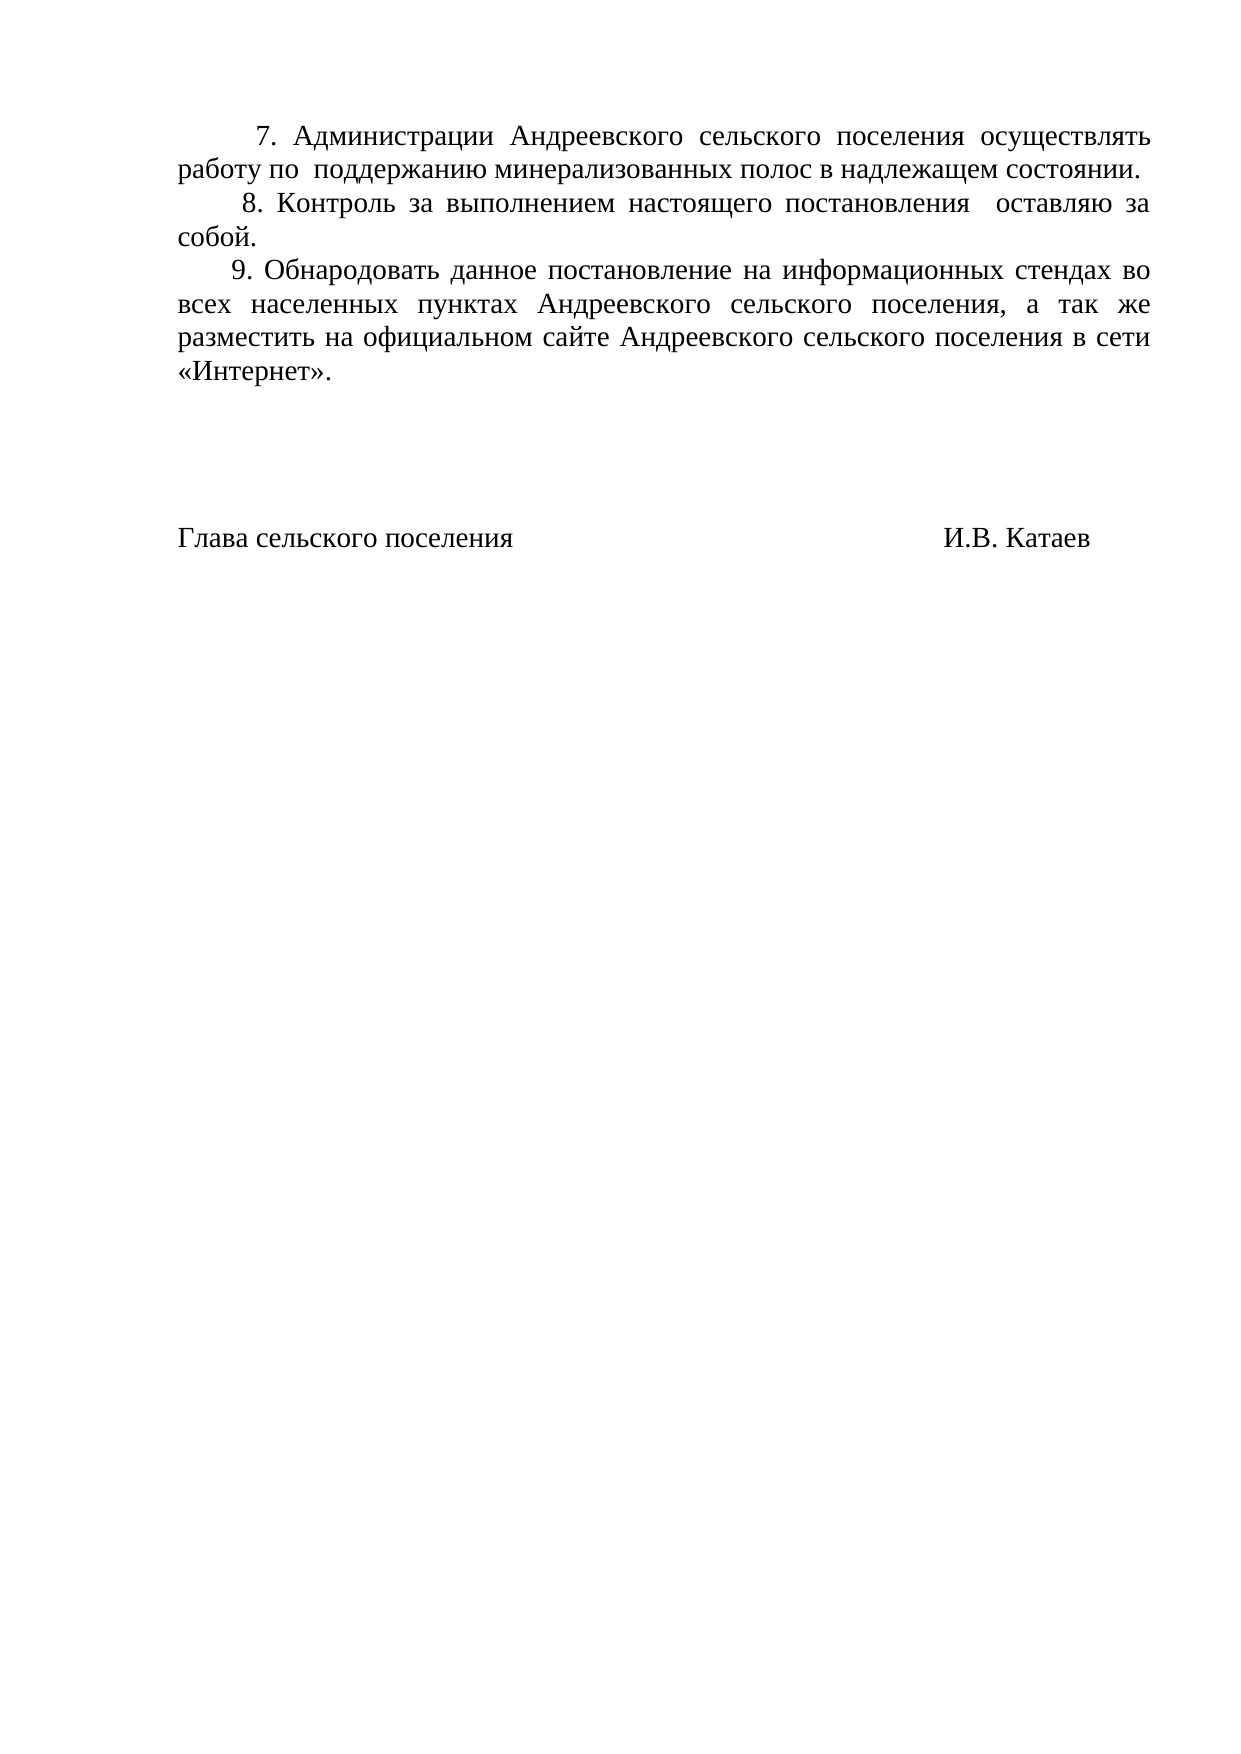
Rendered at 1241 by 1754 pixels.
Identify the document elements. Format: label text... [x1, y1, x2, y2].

text 7. Администрации Андреевского сельского поселения осуществлять работу по поддержанию минерализованных полос в надлежащем состоянии. [177, 118, 1152, 185]
text Глава сельского поселения И.В. Катаев [177, 521, 1152, 554]
text 9. Обнародовать данное постановление на информационных стендах во всех населенных пунктах Андреевского сельского поселения, а так же разместить на официальном сайте Андреевского сельского поселения в сети «Интернет». [177, 252, 1152, 386]
text 8. Контроль за выполнением настоящего постановления оставляю за собой. [177, 185, 1152, 252]
